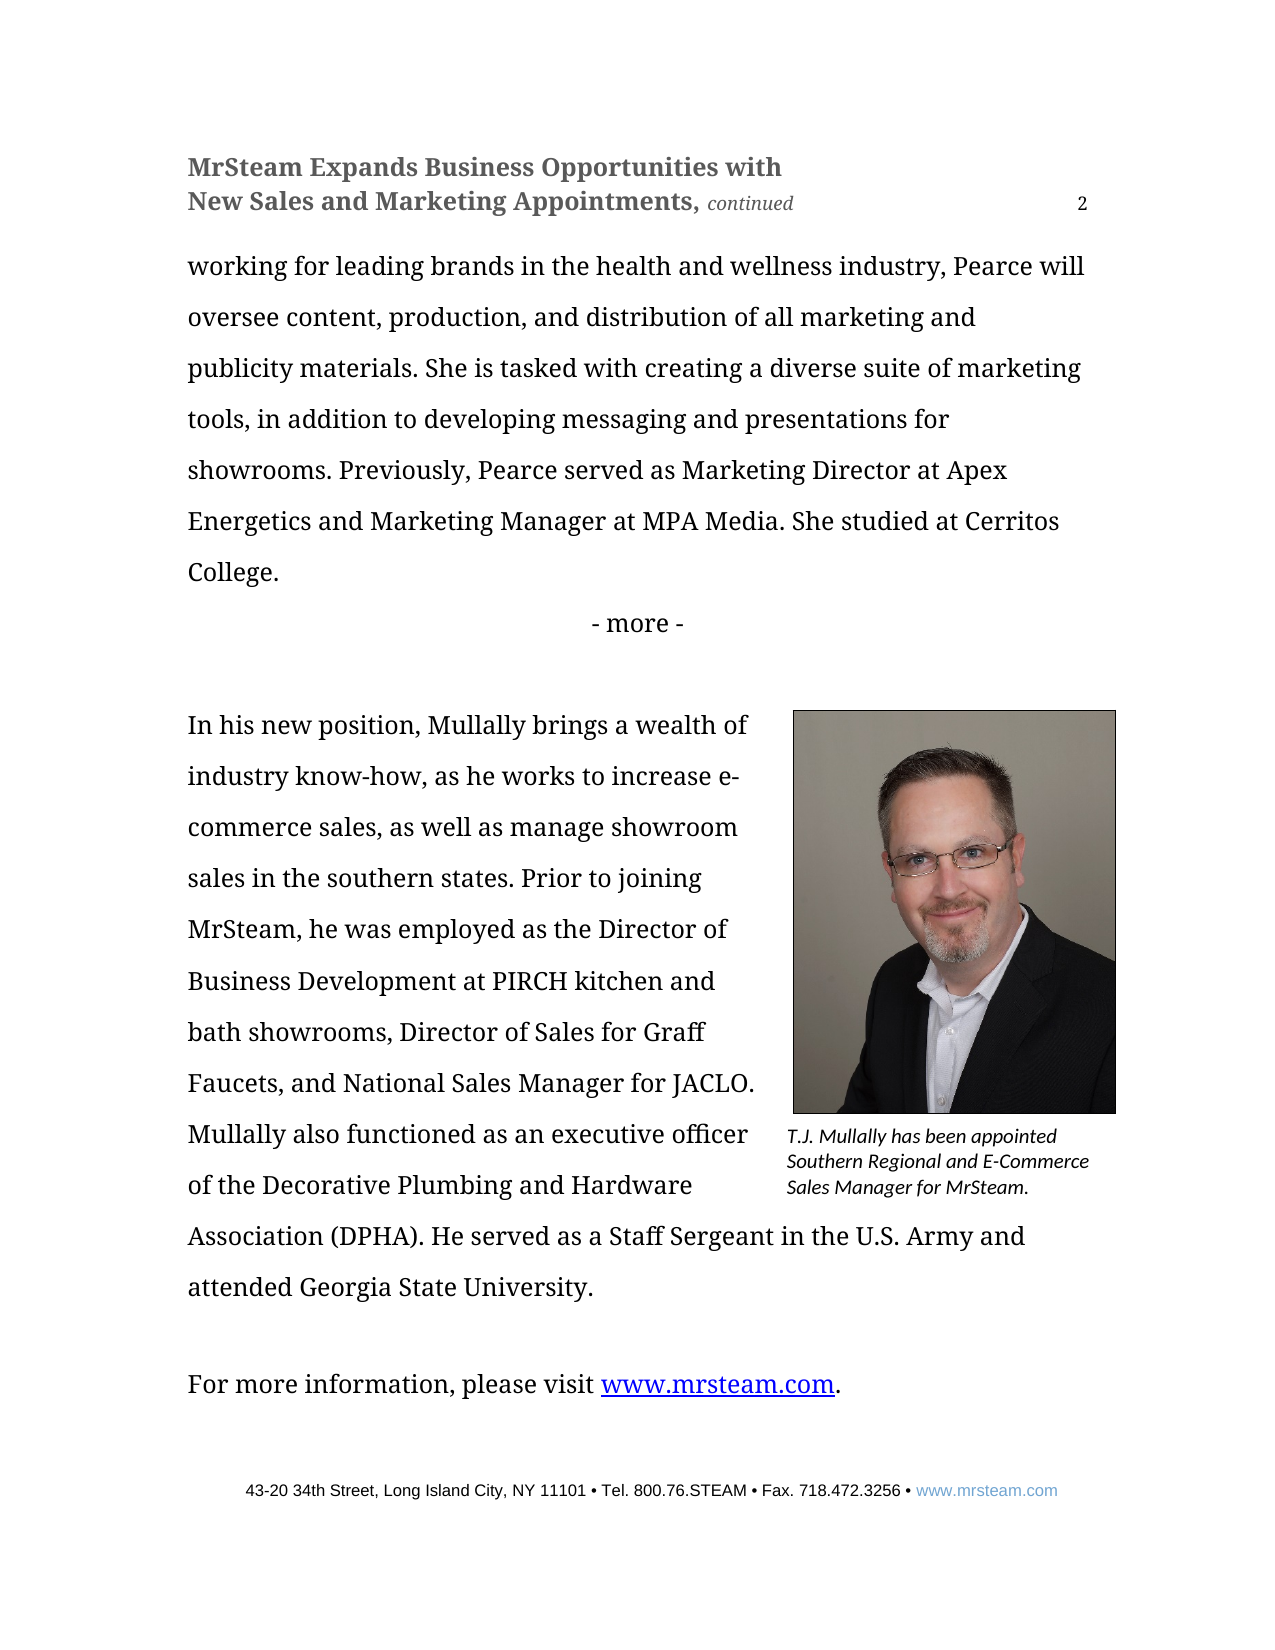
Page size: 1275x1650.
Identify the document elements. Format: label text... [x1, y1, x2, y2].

text - more - [187, 606, 1087, 640]
text In his new position, Mullally brings a wealth of industry know-how, as he works to increase e-commerce sales, as well as manage showroom sales in the southern states. Prior to joining MrSteam, he was employed as the Director of Business Development at PIRCH kitchen and bath showrooms, Director of Sales for Graff Faucets, and National Sales Manager for JACLO. Mullally also functioned as an executive officer of the Decorative Plumbing and Hardware Association (DPHA). He served as a Staff Sergeant in the U.S. Army and attended Georgia State University. [187, 708, 1115, 1303]
picture [794, 711, 1115, 1113]
text For more information, please visit www.mrsteam.com. [187, 1366, 1087, 1400]
